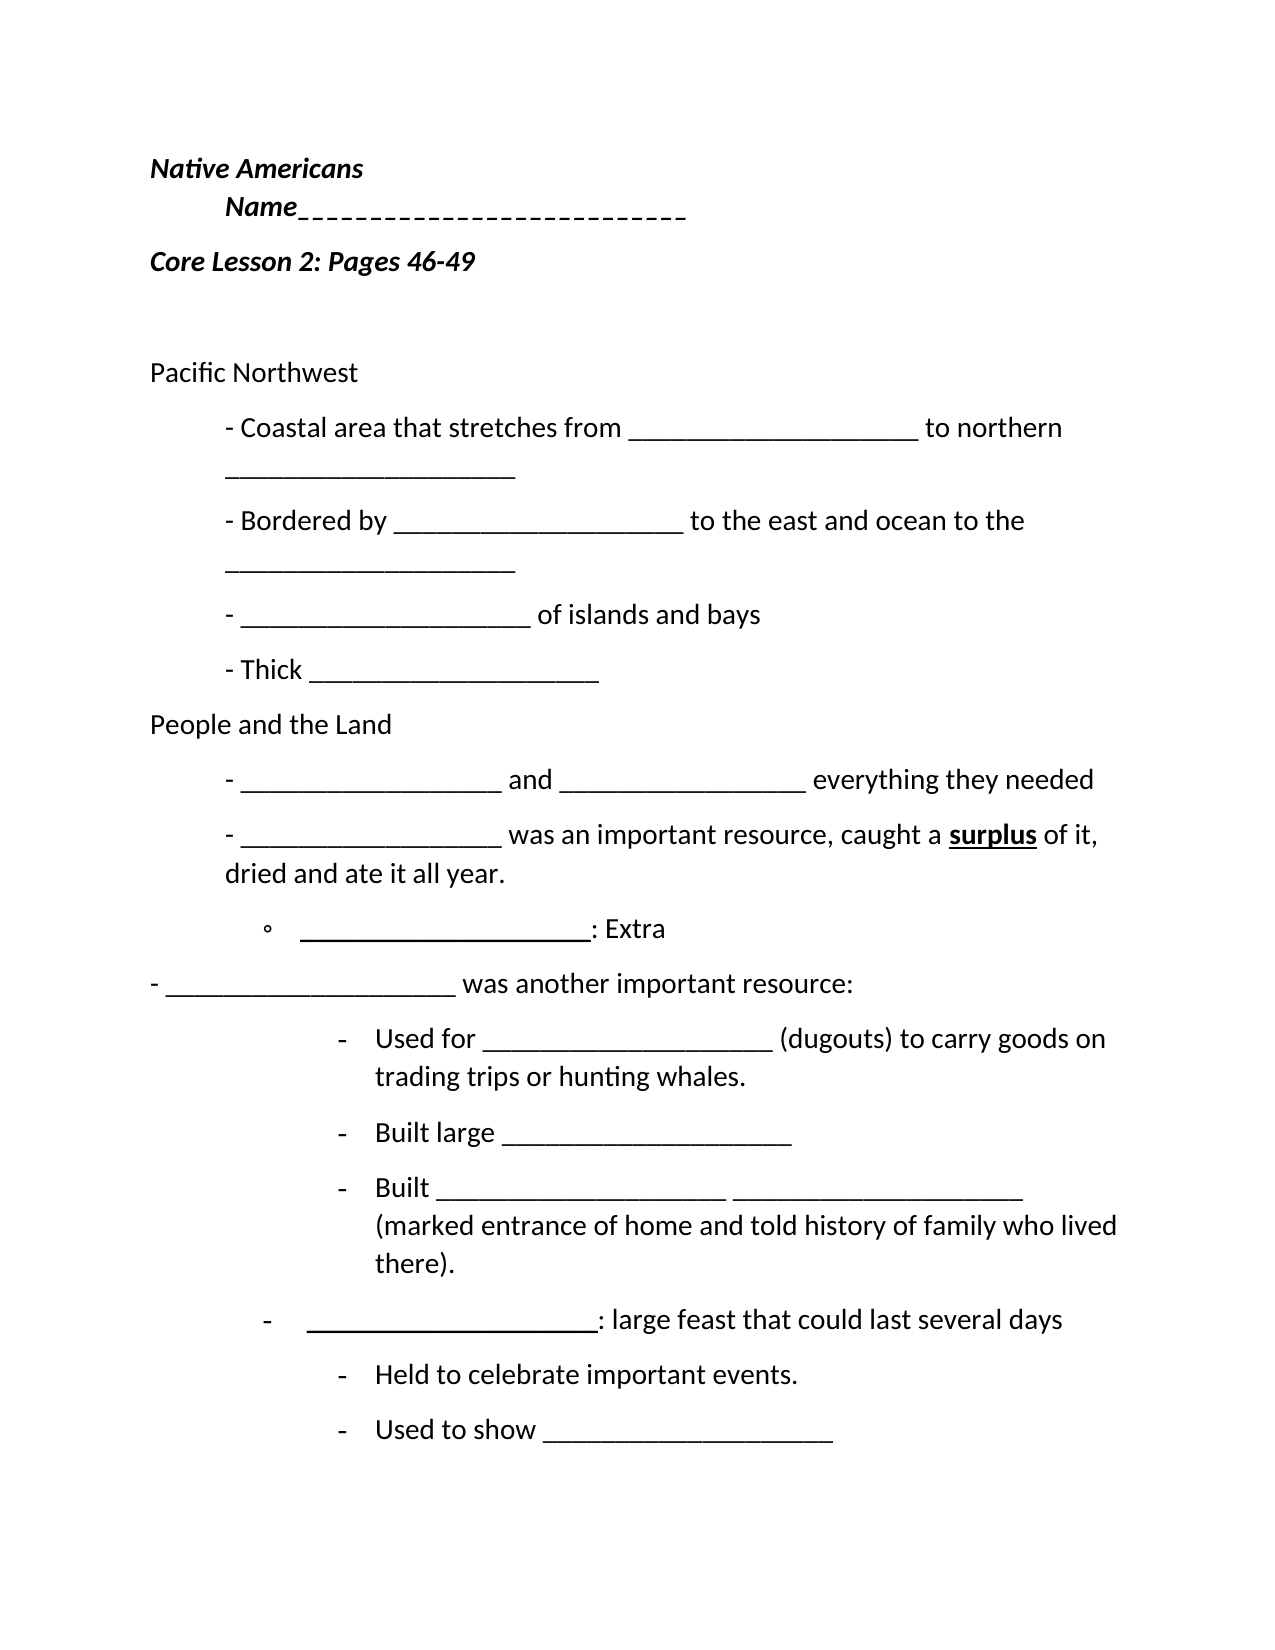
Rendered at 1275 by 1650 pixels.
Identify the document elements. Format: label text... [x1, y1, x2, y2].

text People and the Land [150, 706, 1125, 742]
list - Thick ____________________ [187, 651, 1125, 687]
list - ____________________ of islands and bays [187, 596, 1125, 632]
list - __________________ was an important resource, caught a surplus of it, dried and ate it all year. [187, 816, 1125, 890]
text Core Lesson 2: Pages 46-49 [150, 243, 1125, 279]
list Held to celebrate important events. [337, 1356, 1125, 1391]
list Built ____________________ ____________________ (marked entrance of home and told history of family who lived there). [337, 1169, 1125, 1281]
list ____________________: large feast that could last several days [262, 1301, 1125, 1336]
list - Bordered by ____________________ to the east and ocean to the ____________________ [187, 502, 1125, 576]
list Used for ____________________ (dugouts) to carry goods on trading trips or hunting whales. [337, 1020, 1125, 1094]
list Built large ____________________ [337, 1114, 1125, 1149]
text - ____________________ was another important resource: [150, 965, 1125, 1001]
list Used to show ____________________ [337, 1411, 1125, 1447]
list ____________________: Extra [262, 910, 1125, 946]
text Native Americans Name___________________________ [150, 150, 1125, 224]
list - __________________ and _________________ everything they needed [187, 761, 1125, 797]
text Pacific Northwest [150, 354, 1125, 389]
list - Coastal area that stretches from ____________________ to northern ____________________ [187, 409, 1125, 483]
